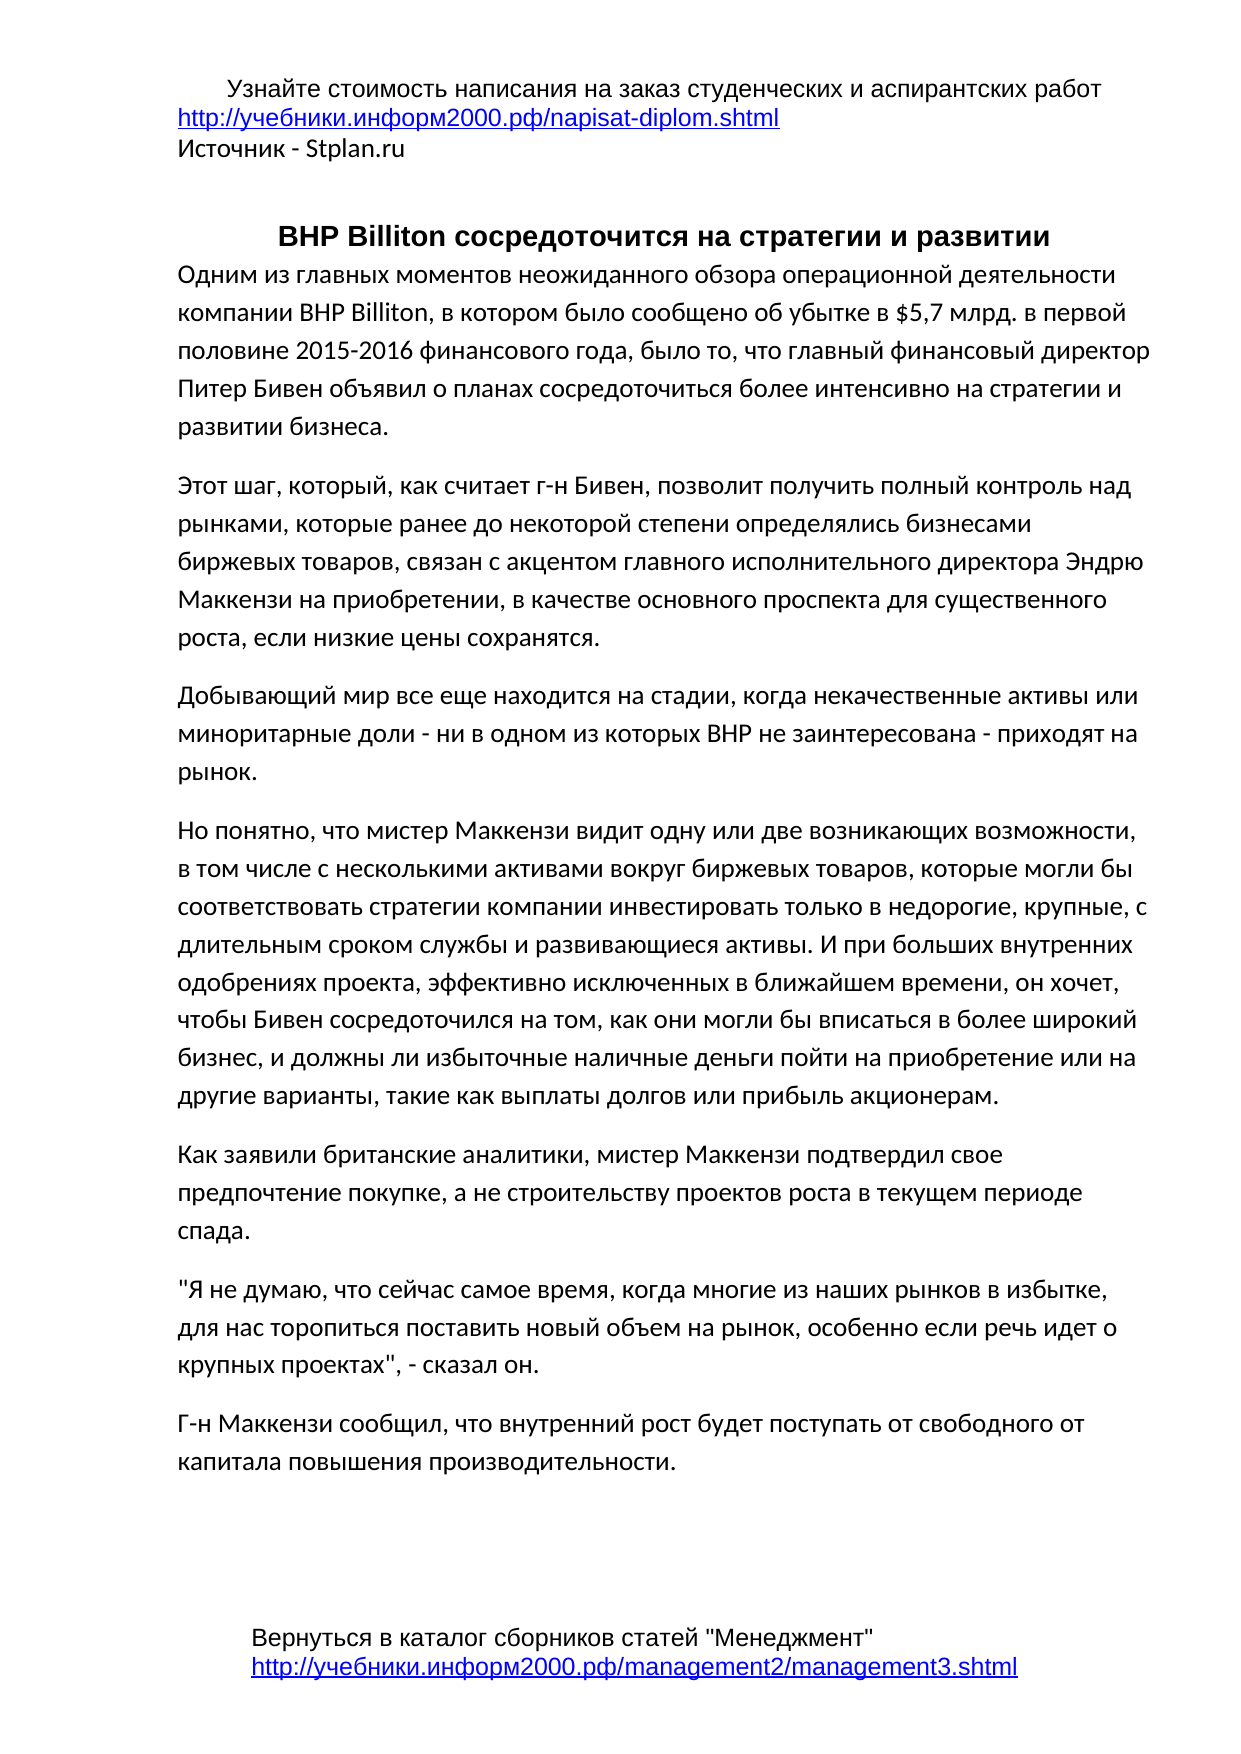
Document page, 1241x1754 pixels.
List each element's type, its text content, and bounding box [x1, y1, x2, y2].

text "Я не думаю, что сейчас самое время, когда многие из наших рынков в избытке, для нас торопиться поставить новый объем на рынок, особенно если речь идет о крупных проектах", - сказал он. [177, 1272, 1152, 1381]
text Источник - Stplan.ru [177, 131, 1152, 164]
text Г-н Маккензи сообщил, что внутренний рост будет поступать от свободного от капитала повышения производительности. [177, 1406, 1152, 1477]
text Этот шаг, который, как считает г-н Бивен, позволит получить полный контроль над рынками, которые ранее до некоторой степени определялись бизнесами биржевых товаров, связан с акцентом главного исполнительного директора Эндрю Маккензи на приобретении, в качестве основного проспекта для существенного роста, если низкие цены сохранятся. [177, 468, 1152, 653]
text Добывающий мир все еще находится на стадии, когда некачественные активы или миноритарные доли - ни в одном из которых BHP не заинтересована - приходят на рынок. [177, 678, 1152, 787]
subtitle BHP Billiton сосредоточится на стратегии и развитии [177, 219, 1152, 253]
text Как заявили британские аналитики, мистер Маккензи подтвердил свое предпочтение покупке, а не строительству проектов роста в текущем периоде спада. [177, 1137, 1152, 1246]
text Но понятно, что мистер Маккензи видит одну или две возникающих возможности, в том числе с несколькими активами вокруг биржевых товаров, которые могли бы соответствовать стратегии компании инвестировать только в недорогие, крупные, с длительным сроком службы и развивающиеся активы. И при больших внутренних одобрениях проекта, эффективно исключенных в ближайшем времени, он хочет, чтобы Бивен сосредоточился на том, как они могли бы вписаться в более широкий бизнес, и должны ли избыточные наличные деньги пойти на приобретение или на другие варианты, такие как выплаты долгов или прибыль акционерам. [177, 813, 1152, 1112]
text Одним из главных моментов неожиданного обзора операционной деятельности компании BHP Billiton, в котором было сообщено об убытке в $5,7 млрд. в первой половине 2015-2016 финансового года, было то, что главный финансовый директор Питер Бивен объявил о планах сосредоточиться более интенсивно на стратегии и развитии бизнеса. [177, 258, 1152, 442]
